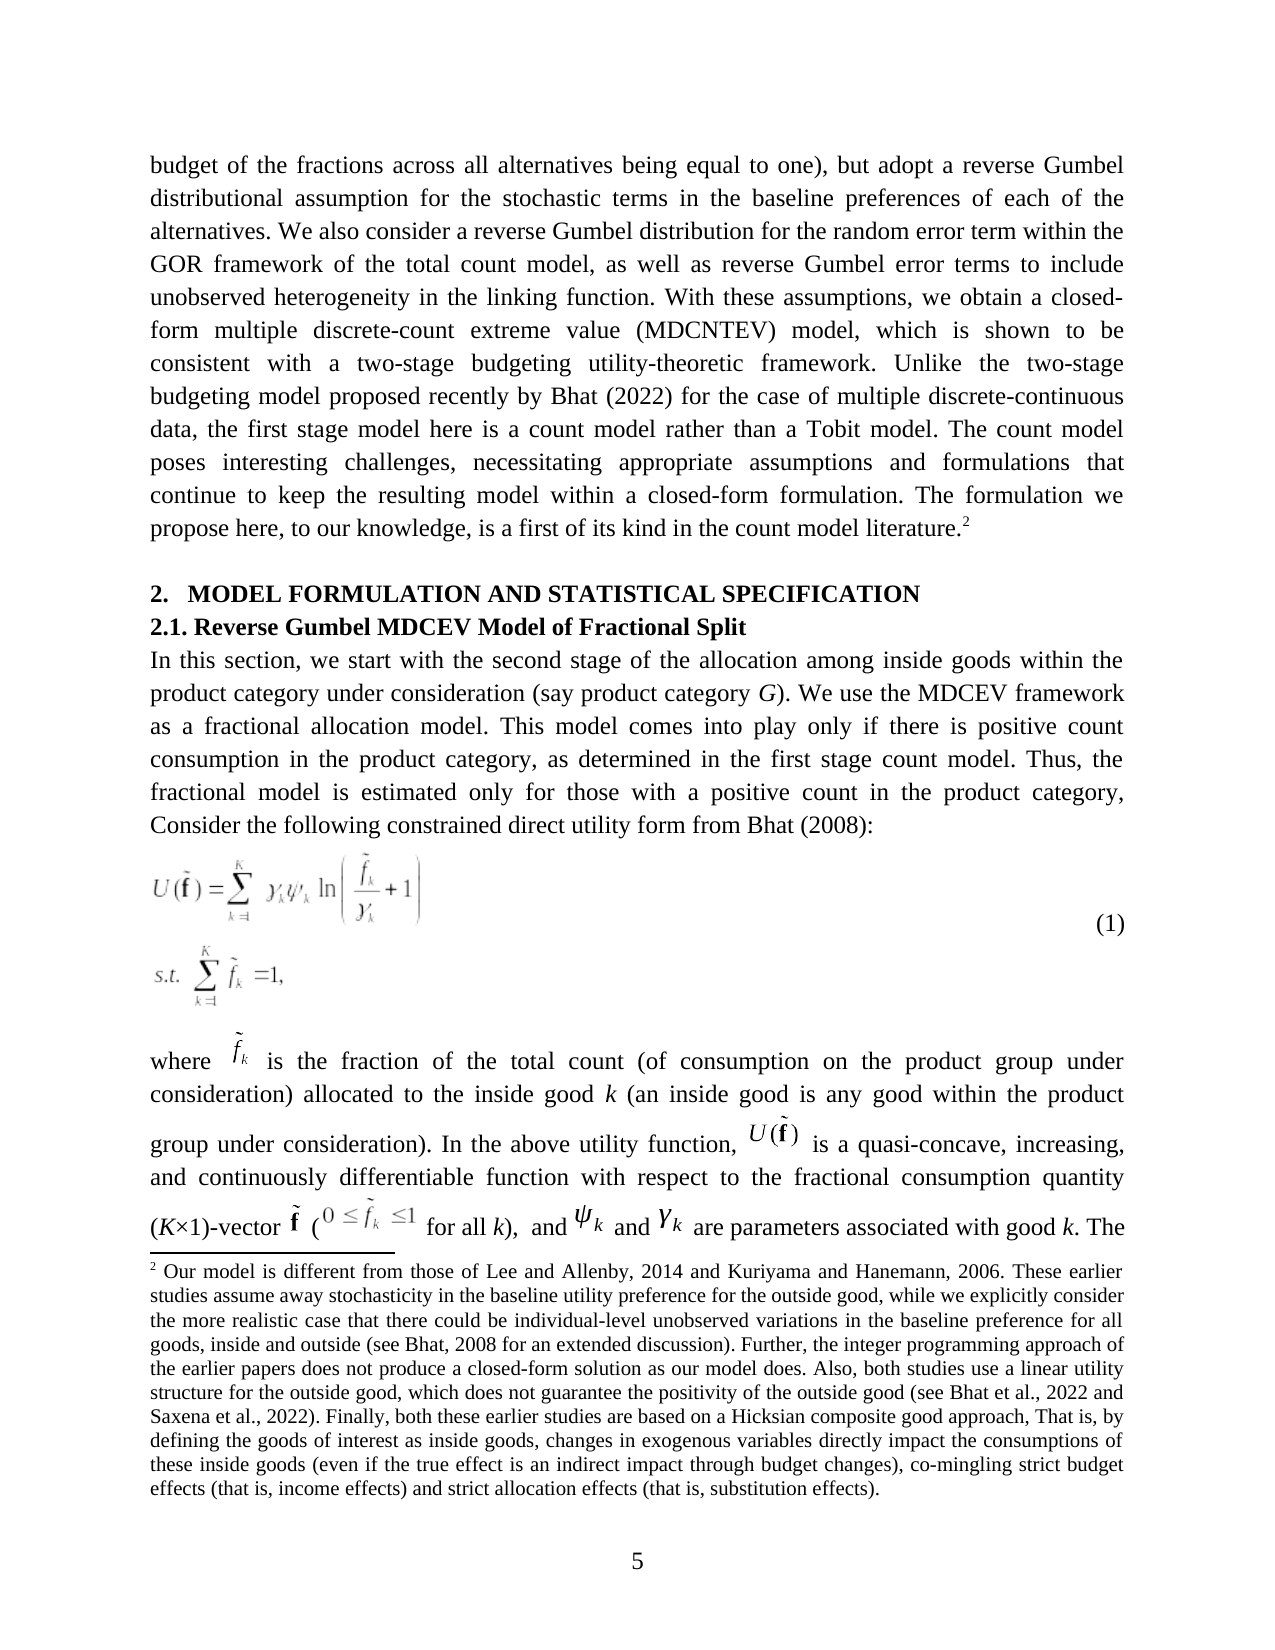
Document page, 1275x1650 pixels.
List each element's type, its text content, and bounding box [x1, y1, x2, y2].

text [150, 150, 1125, 542]
subtitle 2.1. Reverse Gumbel MDCEV Model of Fractional Split [150, 612, 1125, 641]
text (1) [150, 850, 1125, 936]
list Model Formulation and Statistical Specification [150, 579, 1125, 608]
text In this section, we start with the second stage of the allocation among inside goods within the product category under consideration (say product category G). We use the MDCEV framework as a fractional allocation model. This model comes into play only if there is positive count consumption in the product category, as determined in the first stage count model. Thus, the fractional model is estimated only for those with a positive count in the product category, Consider the following constrained direct utility form from Bhat (2008): [150, 645, 1125, 839]
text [150, 1029, 1125, 1240]
